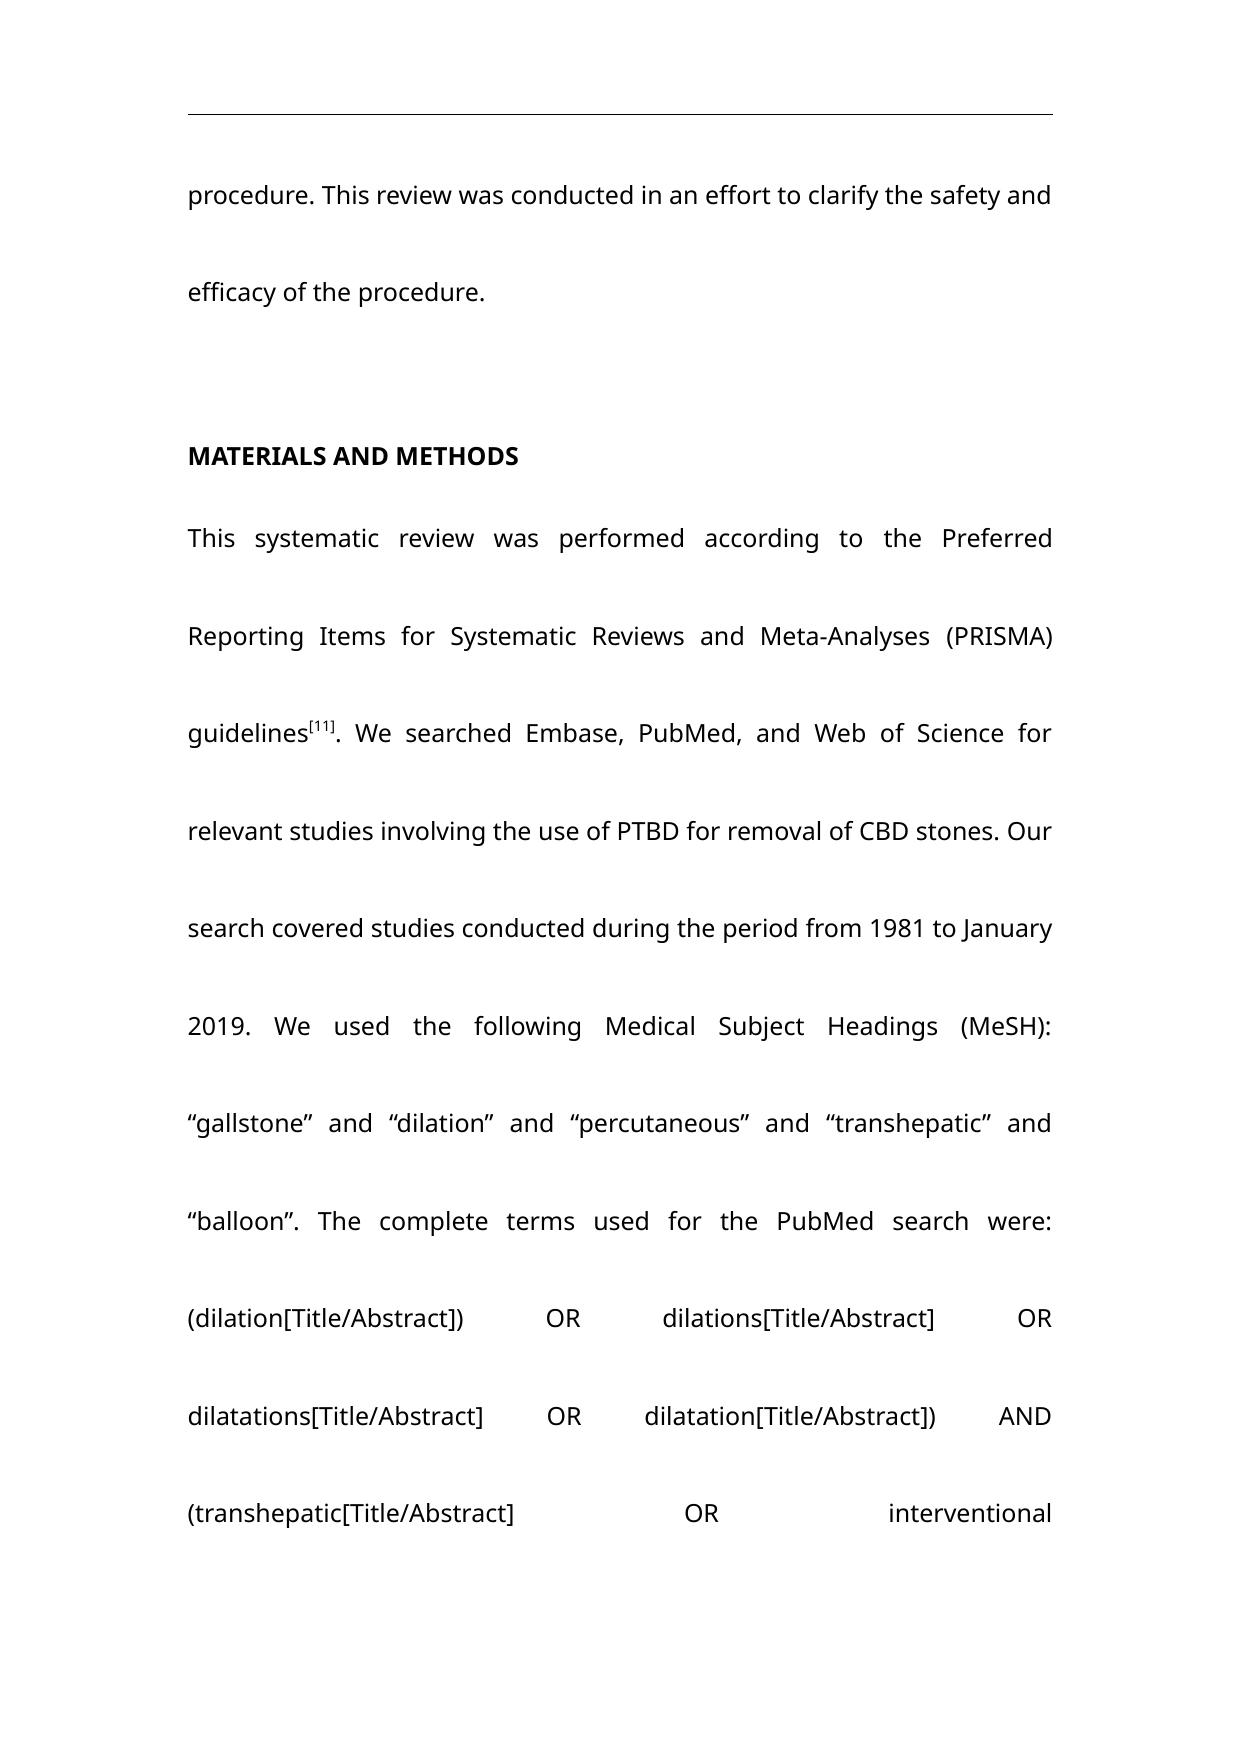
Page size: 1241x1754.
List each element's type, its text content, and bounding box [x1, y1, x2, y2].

text MATERIALS AND METHODS [187, 423, 1053, 488]
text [187, 162, 1053, 324]
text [187, 505, 1053, 1545]
